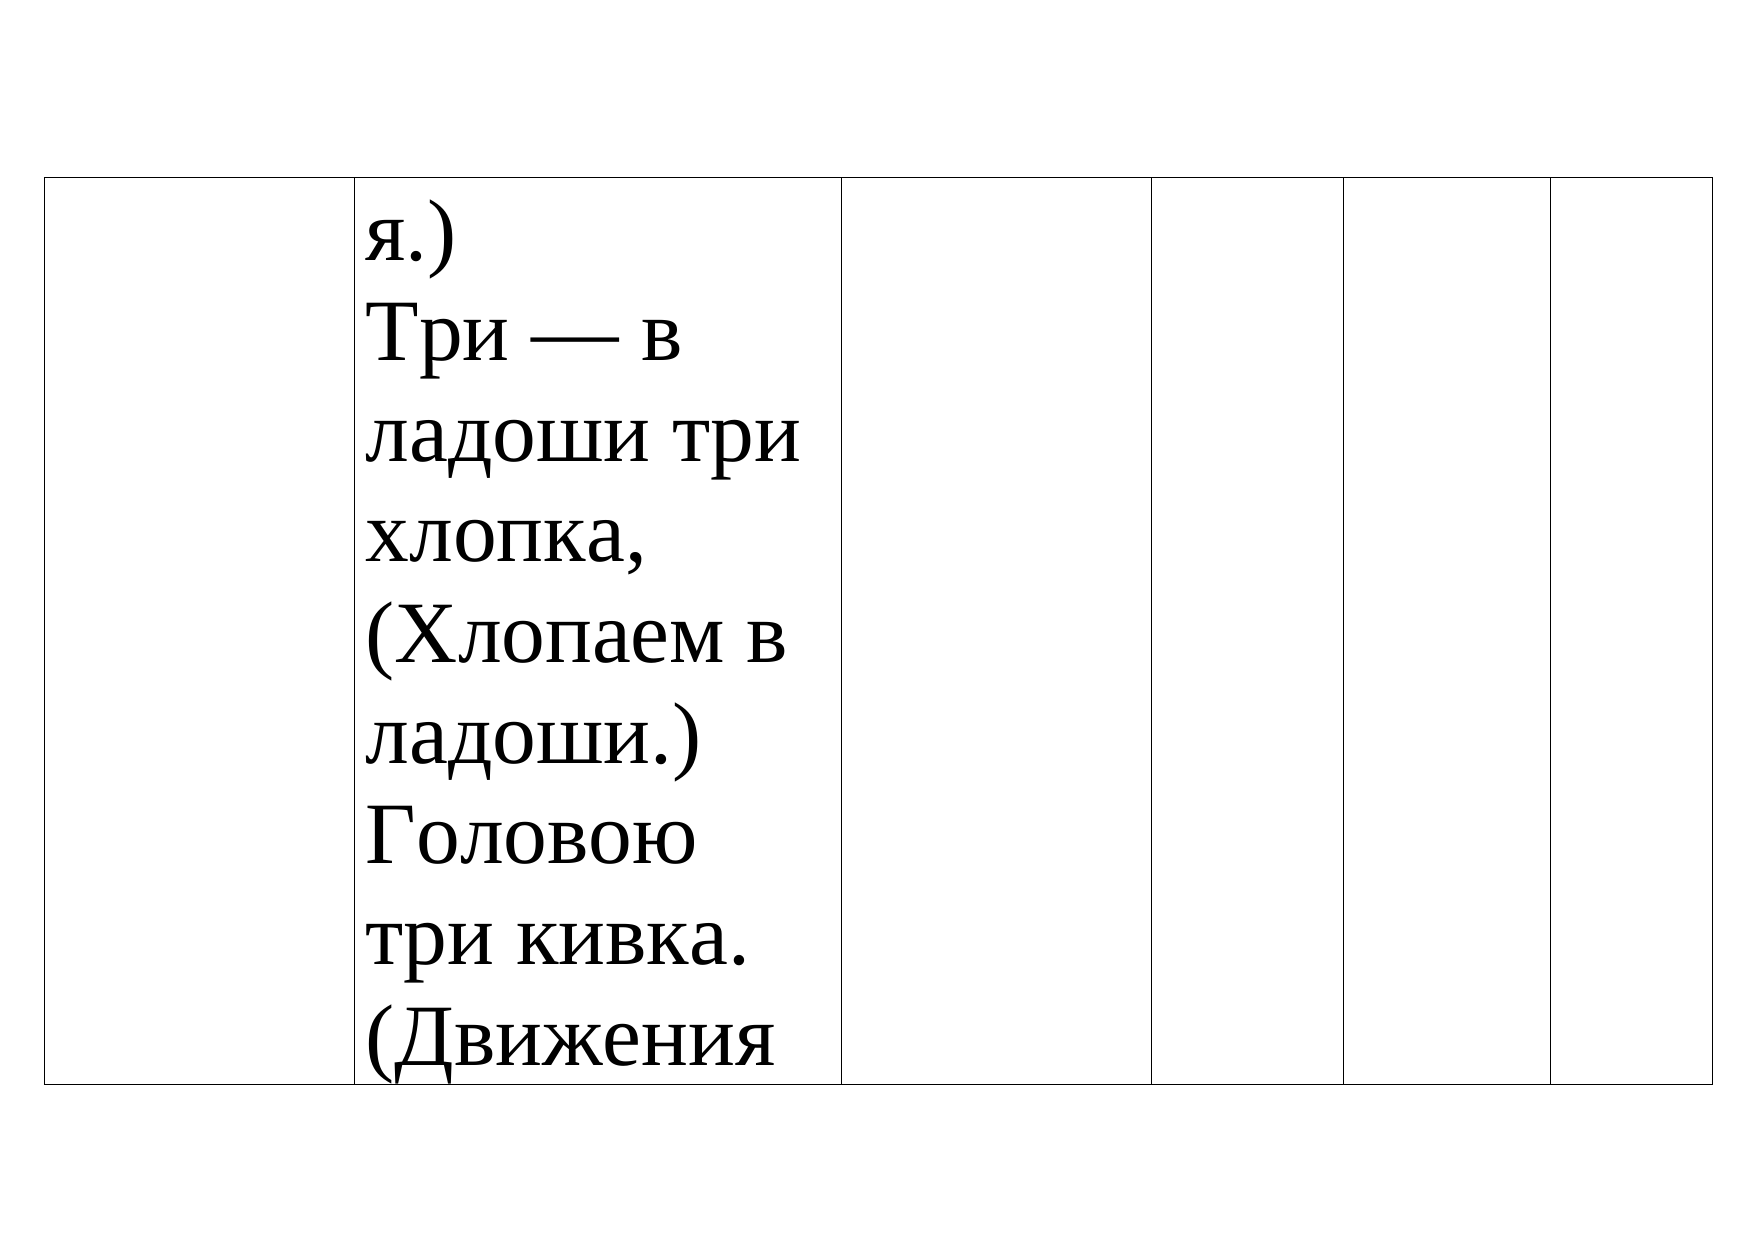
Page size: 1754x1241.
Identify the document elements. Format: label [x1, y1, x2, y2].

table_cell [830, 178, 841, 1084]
table_cell [1344, 178, 1550, 1084]
table_cell [1551, 178, 1712, 1084]
table_cell [1152, 178, 1343, 1084]
table_cell [45, 178, 354, 1084]
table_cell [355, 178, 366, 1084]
table_cell [842, 178, 1151, 1084]
